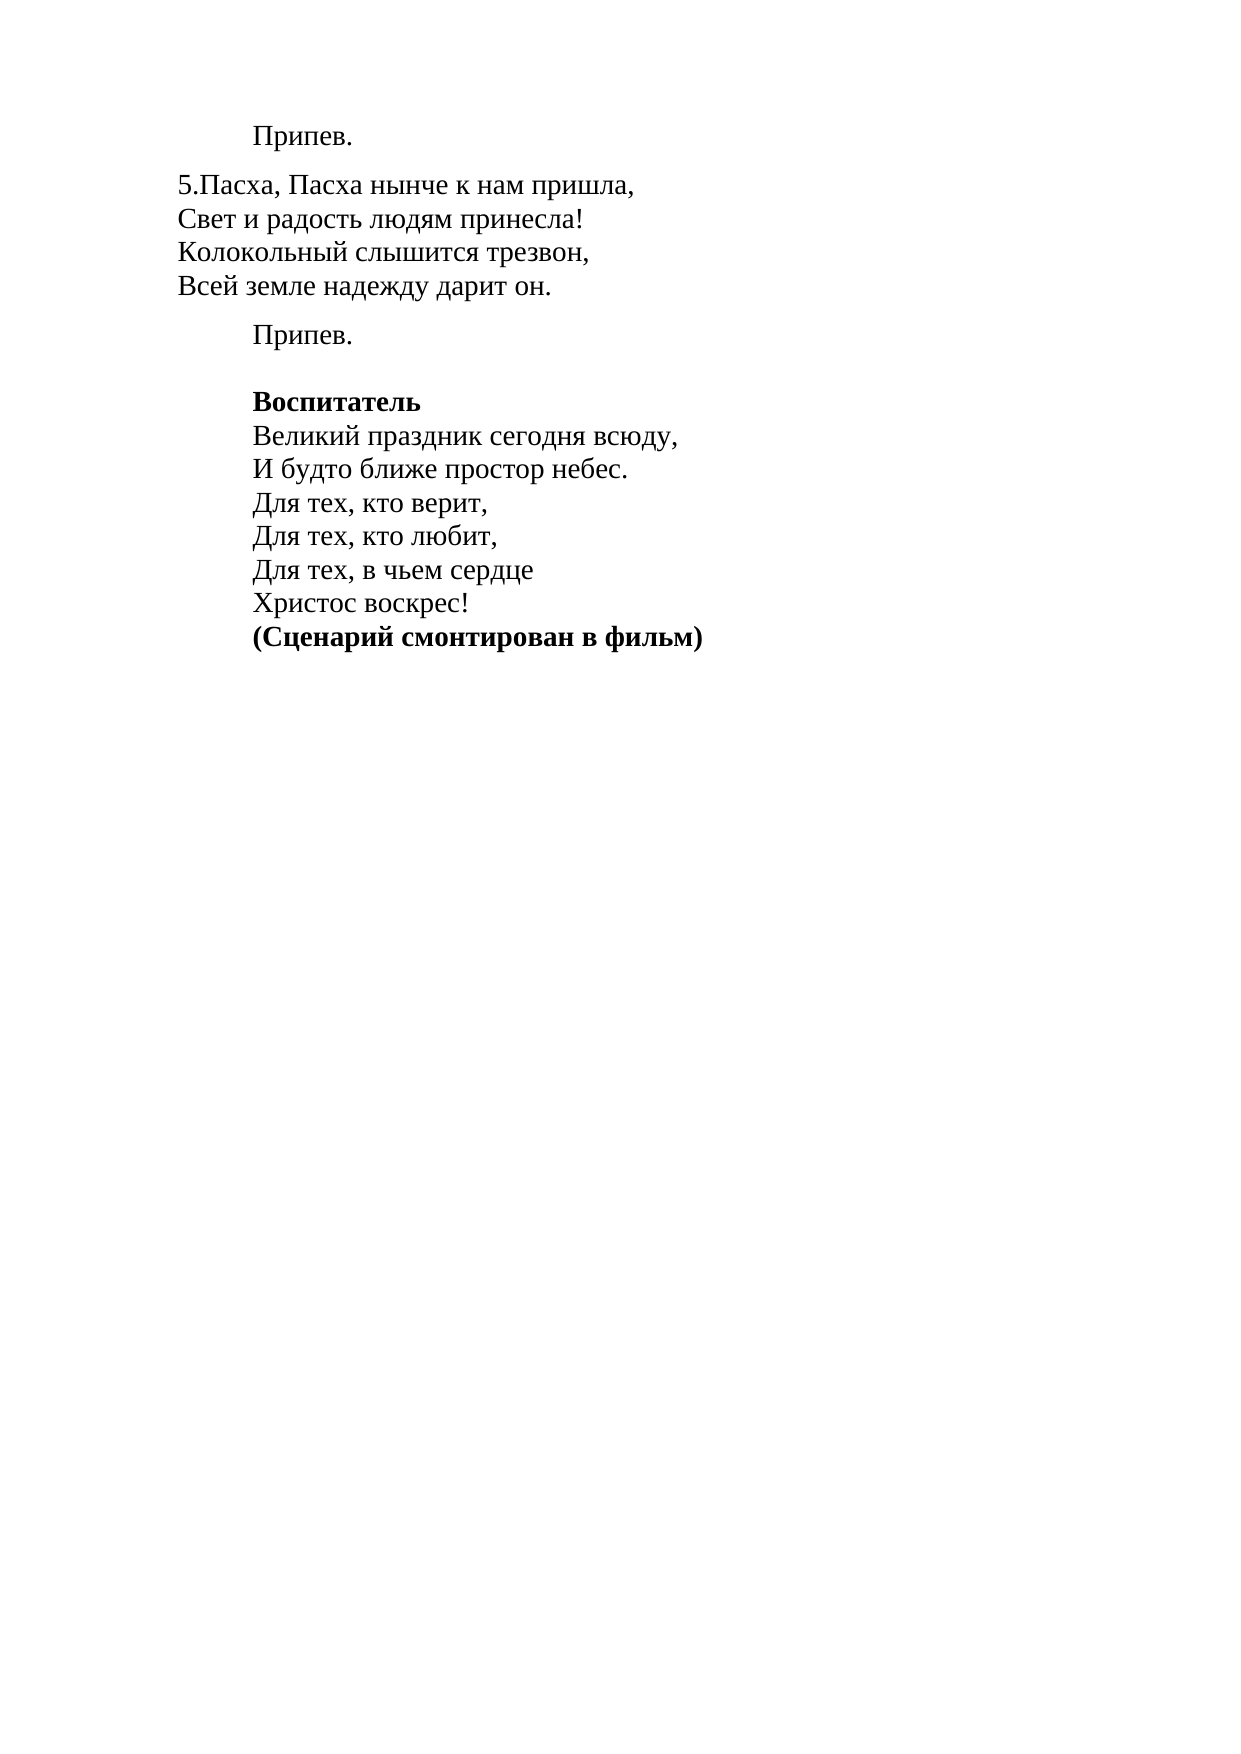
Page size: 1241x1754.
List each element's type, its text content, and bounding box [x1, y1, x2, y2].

list Припев. [252, 317, 1152, 351]
list Припев. [252, 118, 1152, 152]
list Великий праздник сегодня всюду, И будто ближе простор небес. Для тех, кто верит, Для тех, кто любит, Для тех, в чьем сердце Христос воскрес! [252, 418, 1152, 619]
text 5.Пасха, Пасха нынче к нам пришла, Свет и радость людям принесла! Колокольный слышится трезвон, Всей земле надежду дарит он. [177, 167, 1152, 301]
list (Сценарий смонтирован в фильм) [252, 619, 1152, 652]
list Воспитатель [252, 351, 1152, 418]
